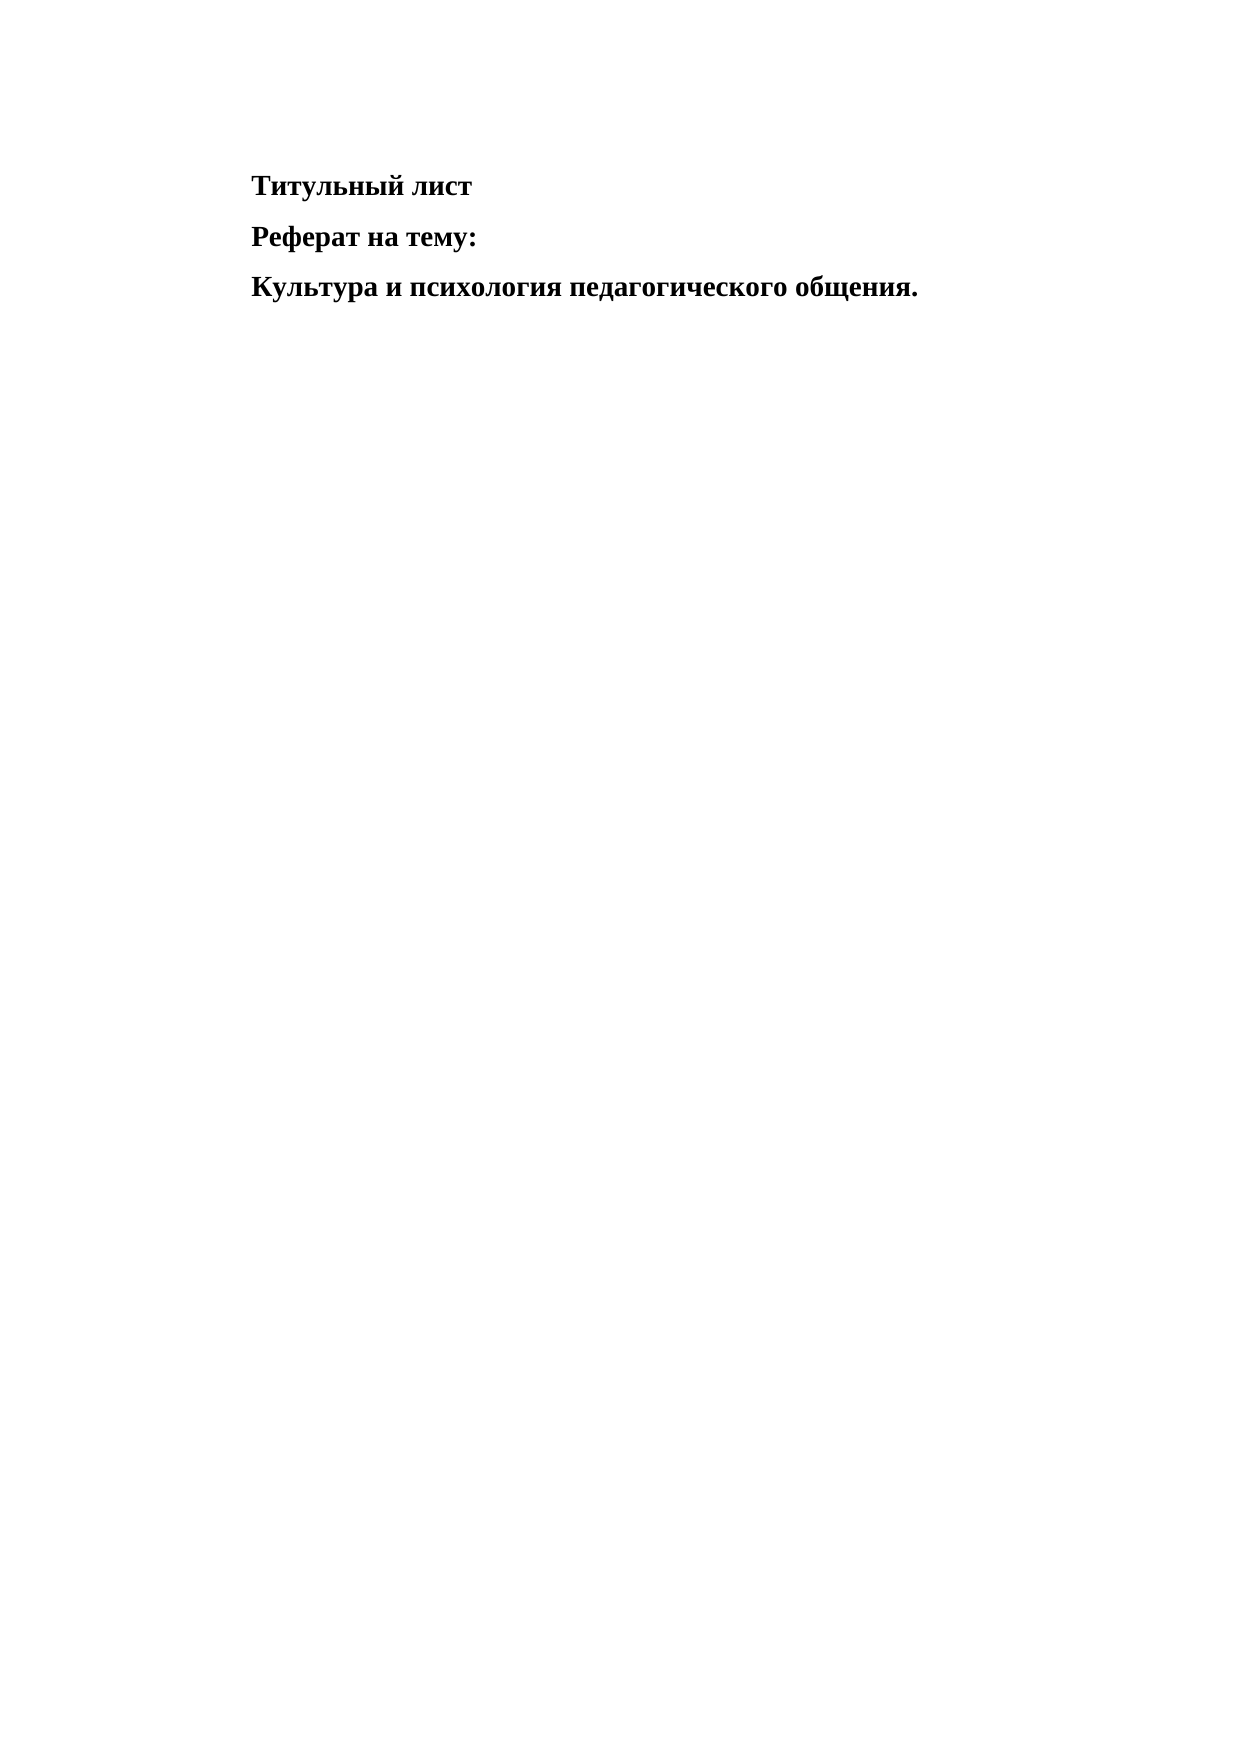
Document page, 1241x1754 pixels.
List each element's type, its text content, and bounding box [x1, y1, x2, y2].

text Титульный лист [177, 168, 1152, 202]
text Культура и психология педагогического общения. [177, 269, 1152, 303]
text Реферат на тему: [177, 219, 1152, 252]
